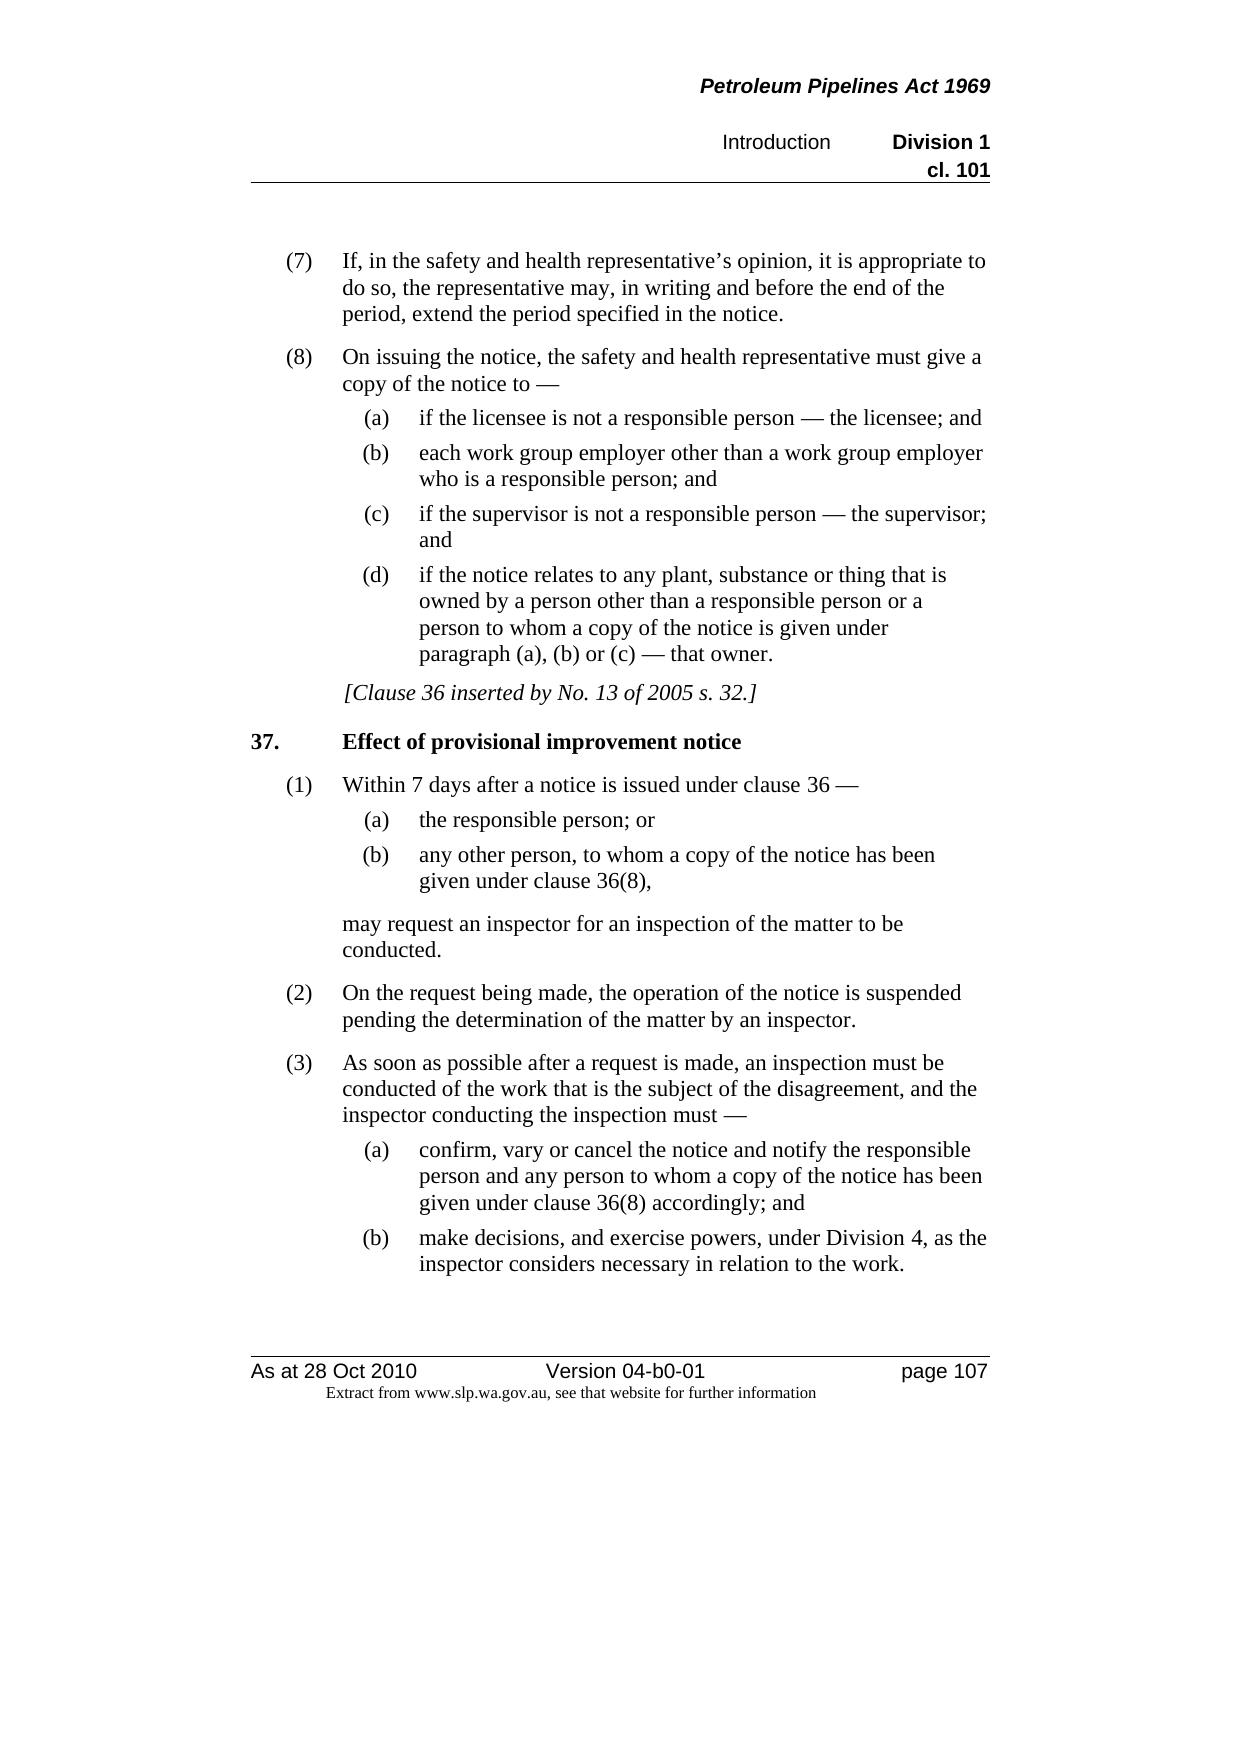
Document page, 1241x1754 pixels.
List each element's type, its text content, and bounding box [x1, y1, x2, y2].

text (a) if the licensee is not a responsible person — the licensee; and [251, 404, 990, 431]
text (a) the responsible person; or [251, 806, 990, 832]
text (2) On the request being made, the operation of the notice is suspended pending the determination of the matter by an inspector. [251, 979, 990, 1032]
text (d) if the notice relates to any plant, substance or thing that is owned by a person other than a responsible person or a person to whom a copy of the notice is given under paragraph (a), (b) or (c) — that owner. [251, 561, 990, 666]
text (b) make decisions, and exercise powers, under Division 4, as the inspector considers necessary in relation to the work. [251, 1223, 990, 1276]
text [Clause 36 inserted by No. 13 of 2005 s. 32.] [251, 679, 990, 705]
text (a) confirm, vary or cancel the notice and notify the responsible person and any person to whom a copy of the notice has been given under clause 36(8) accordingly; and [251, 1136, 990, 1215]
text (1) Within 7 days after a notice is issued under clause 36 — [251, 771, 990, 798]
text (b) each work group employer other than a work group employer who is a responsible person; and [251, 439, 990, 492]
subtitle 37. Effect of provisional improvement notice [251, 728, 990, 754]
text (b) any other person, to whom a copy of the notice has been given under clause 36(8), [251, 841, 990, 893]
text may request an inspector for an inspection of the matter to be conducted. [251, 910, 990, 963]
text (7) If, in the safety and health representative’s opinion, it is appropriate to do so, the representative may, in writing and before the end of the period, extend the period specified in the notice. [251, 247, 990, 327]
text (8) On issuing the notice, the safety and health representative must give a copy of the notice to — [251, 343, 990, 396]
text (c) if the supervisor is not a responsible person — the supervisor; and [251, 500, 990, 553]
text (3) As soon as possible after a request is made, an inspection must be conducted of the work that is the subject of the disagreement, and the inspector conducting the inspection must — [251, 1049, 990, 1128]
